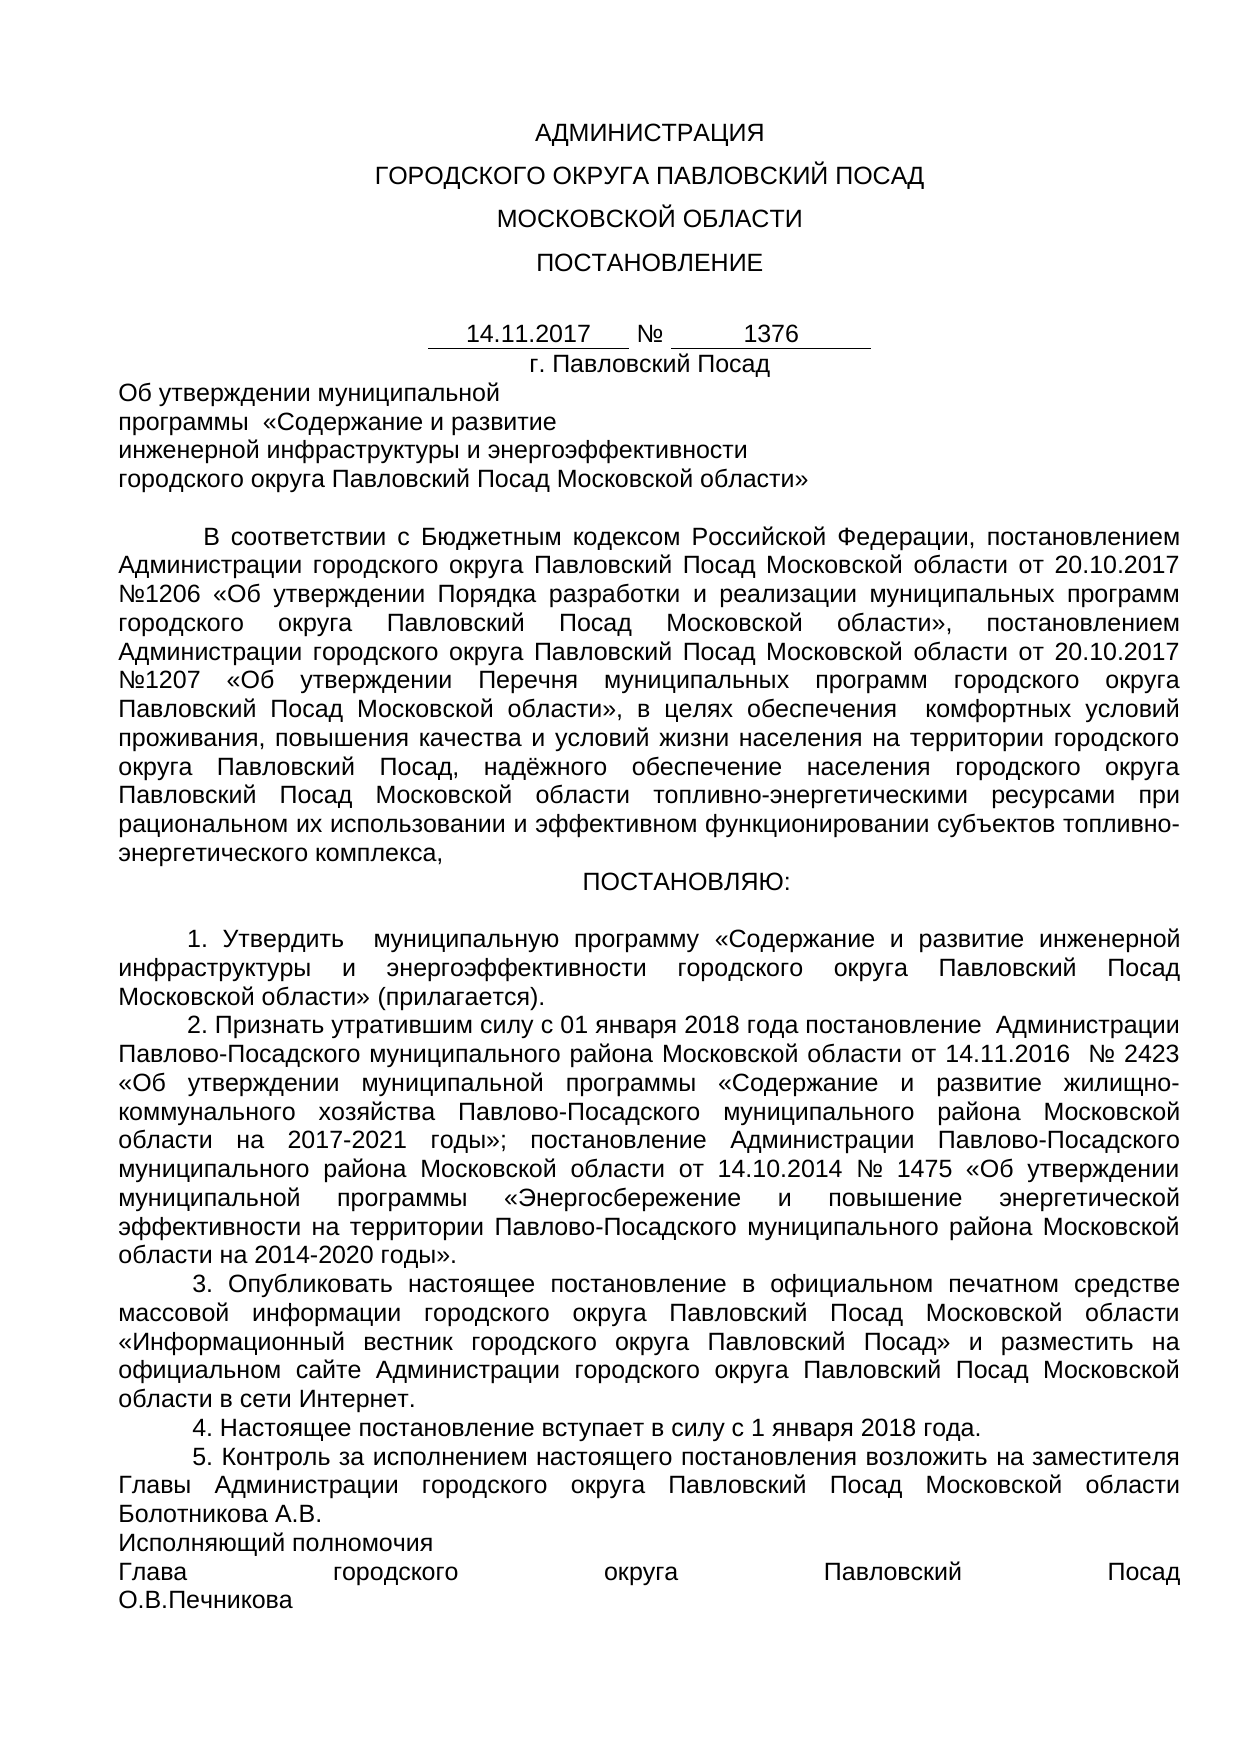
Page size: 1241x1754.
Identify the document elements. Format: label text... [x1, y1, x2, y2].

table_header 14.11.2017 [428, 319, 628, 348]
text инженерной инфраструктуры и энергоэффективности [118, 435, 1181, 464]
text программы «Содержание и развитие [118, 407, 1181, 435]
text Исполняющий полномочия [118, 1528, 1181, 1557]
text Об утверждении муниципальной [118, 378, 1181, 407]
text городского округа Павловский Посад Московской области» [118, 464, 1181, 493]
subtitle АДМИНИСТРАЦИЯ [118, 118, 1181, 147]
text ПОСТАНОВЛЯЮ: [118, 867, 1181, 895]
subtitle ПОСТАНОВЛЕНИЕ [118, 247, 1181, 276]
text 3. Опубликовать настоящее постановление в официальном печатном средстве массовой информации городского округа Павловский Посад Московской области «Информационный вестник городского округа Павловский Посад» и разместить на официальном сайте Администрации городского округа Павловский Посад Московской области в сети Интернет. [118, 1269, 1181, 1413]
text 2. Признать утратившим силу с 01 января 2018 года постановление Администрации Павлово-Посадского муниципального района Московской области от 14.11.2016 № 2423 «Об утверждении муниципальной программы «Содержание и развитие жилищно-коммунального хозяйства Павлово-Посадского муниципального района Московской области на 2017-2021 годы»; постановление Администрации Павлово-Посадского муниципального района Московской области от 14.10.2014 № 1475 «Об утверждении муниципальной программы «Энергосбережение и повышение энергетической эффективности на территории Павлово-Посадского муниципального района Московской области на 2014-2020 годы». [118, 1010, 1181, 1269]
text г. Павловский Посад [118, 349, 1181, 378]
subtitle ГОРОДСКОГО ОКРУГА ПАВЛОВСКИЙ ПОСАД [118, 161, 1181, 190]
text 1. Утвердить муниципальную программу «Содержание и развитие инженерной инфраструктуры и энергоэффективности городского округа Павловский Посад Московской области» (прилагается). [118, 924, 1181, 1010]
table_header № [629, 319, 671, 348]
subtitle МОСКОВСКОЙ ОБЛАСТИ [118, 204, 1181, 233]
table_header 1376 [671, 319, 871, 348]
text Глава городского округа Павловский Посад О.В.Печникова [118, 1557, 1181, 1614]
text В соответствии с Бюджетным кодексом Российской Федерации, постановлением Администрации городского округа Павловский Посад Московской области от 20.10.2017 №1206 «Об утверждении Порядка разработки и реализации муниципальных программ городского округа Павловский Посад Московской области», постановлением Администрации городского округа Павловский Посад Московской области от 20.10.2017 №1207 «Об утверждении Перечня муниципальных программ городского округа Павловский Посад Московской области», в целях обеспечения комфортных условий проживания, повышения качества и условий жизни населения на территории городского округа Павловский Посад, надёжного обеспечение населения городского округа Павловский Посад Московской области топливно-энергетическими ресурсами при рациональном их использовании и эффективном функционировании субъектов топливно-энергетического комплекса, [118, 522, 1181, 867]
text 4. Настоящее постановление вступает в силу с 1 января 2018 года. [118, 1413, 1181, 1442]
text 5. Контроль за исполнением настоящего постановления возложить на заместителя Главы Администрации городского округа Павловский Посад Московской области Болотникова А.В. [118, 1442, 1181, 1528]
